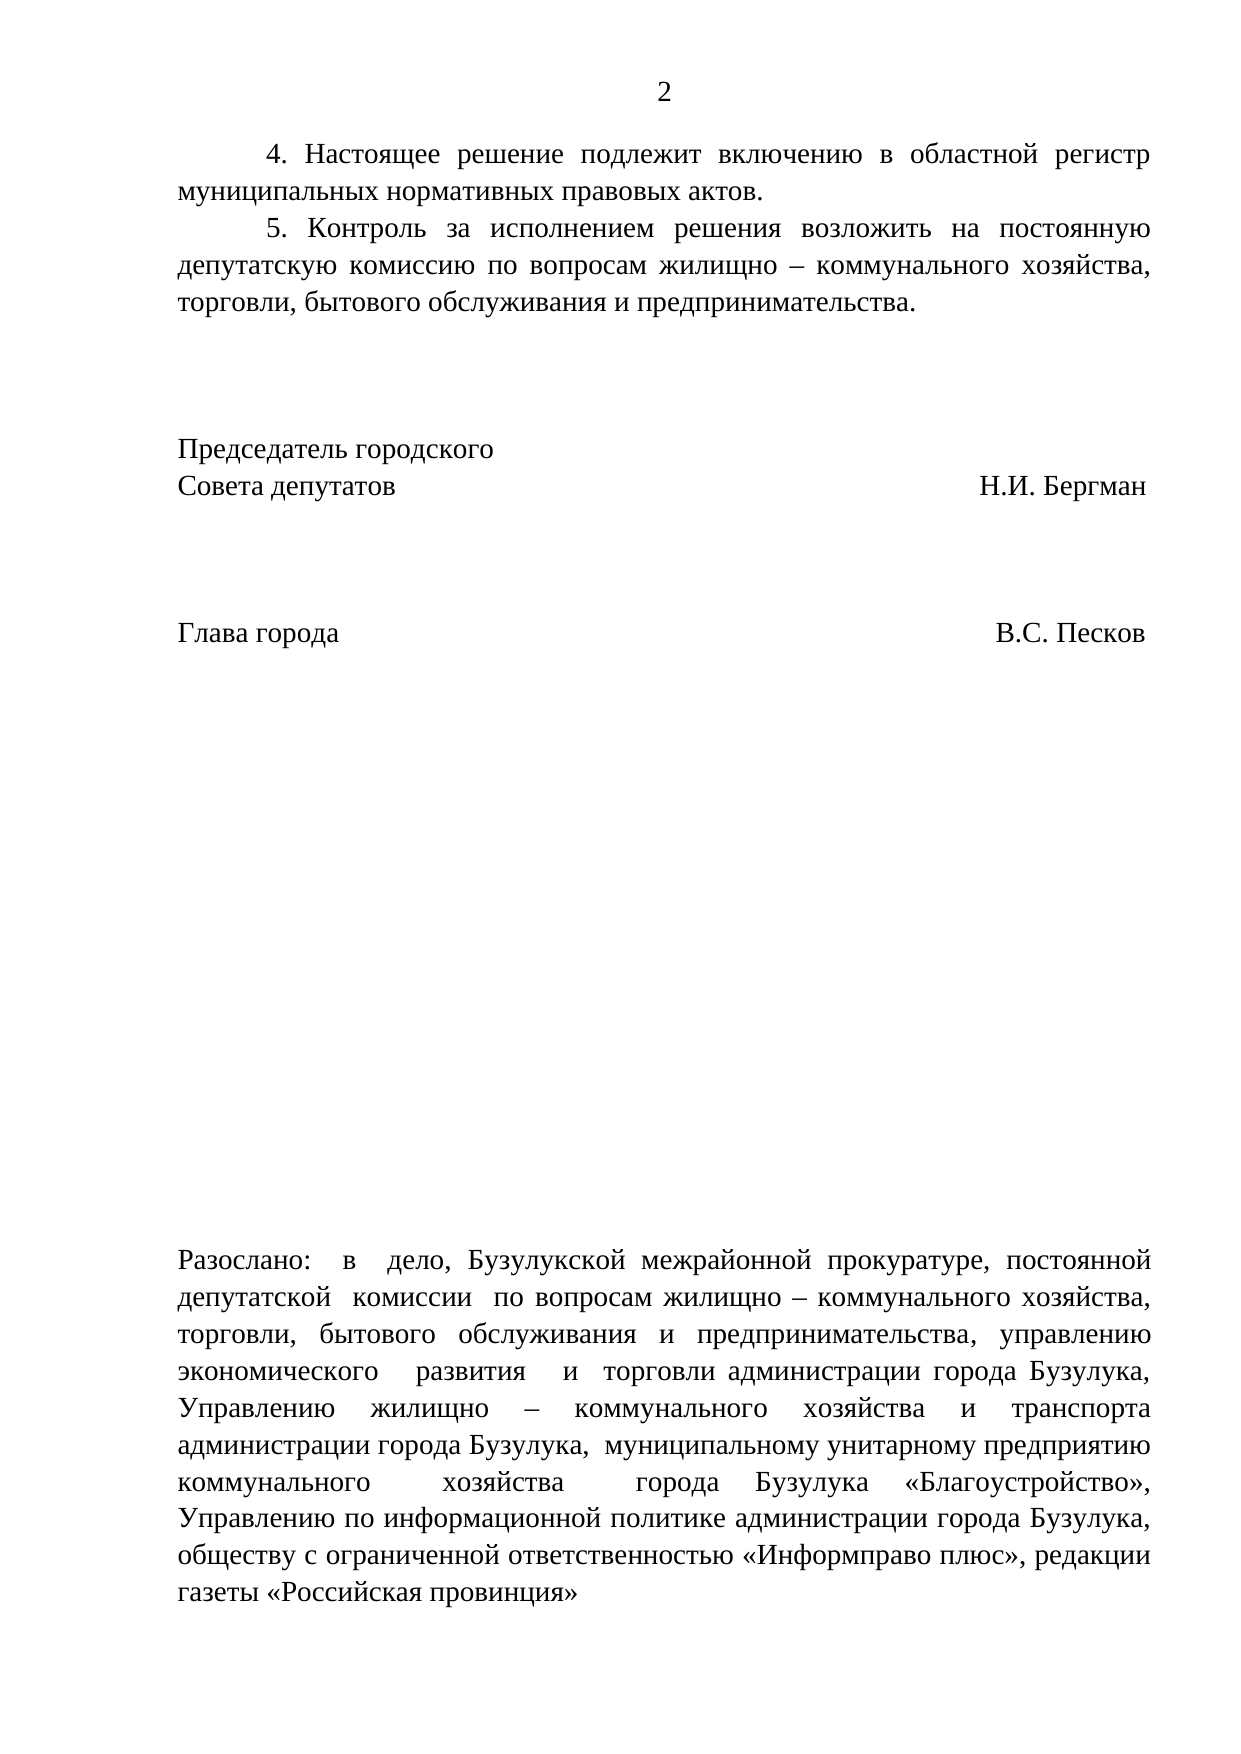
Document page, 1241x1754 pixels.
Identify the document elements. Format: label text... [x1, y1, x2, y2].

text Глава города В.С. Песков [177, 616, 1152, 649]
text Совета депутатов Н.И. Бергман [177, 468, 1152, 502]
text 5. Контроль за исполнением решения возложить на постоянную депутатскую комиссию по вопросам жилищно – коммунального хозяйства, торговли, бытового обслуживания и предпринимательства. [177, 210, 1152, 317]
text 4. Настоящее решение подлежит включению в областной регистр муниципальных нормативных правовых актов. [177, 136, 1152, 207]
text Разослано: в дело, Бузулукской межрайонной прокуратуре, постоянной депутатской комиссии по вопросам жилищно – коммунального хозяйства, торговли, бытового обслуживания и предпринимательства, управлению экономического развития и торговли администрации города Бузулука, Управлению жилищно – коммунального хозяйства и транспорта администрации города Бузулука, муниципальному унитарному предприятию коммунального хозяйства города Бузулука «Благоустройство», Управлению по информационной политике администрации города Бузулука, обществу с ограниченной ответственностью «Информправо плюс», редакции газеты «Российская провинция» [177, 1242, 1152, 1608]
text Председатель городского [177, 431, 1152, 465]
